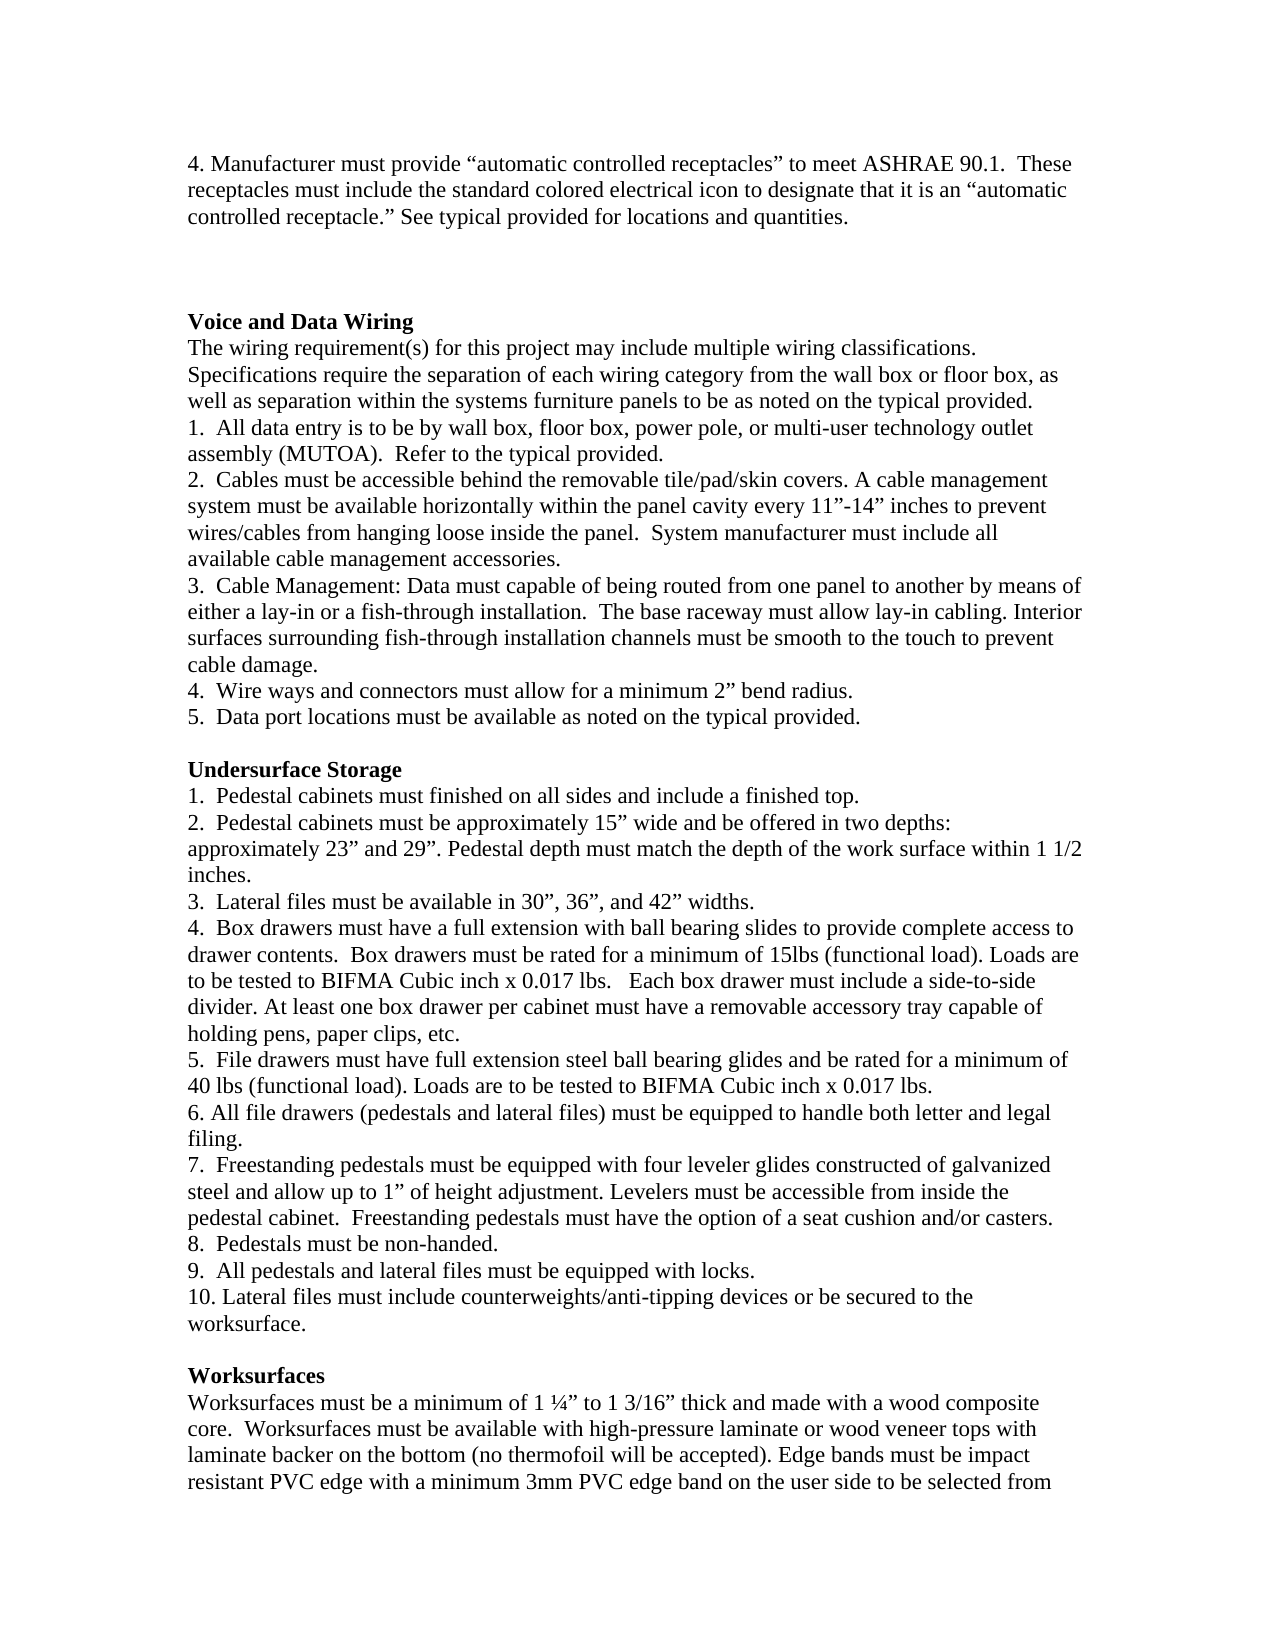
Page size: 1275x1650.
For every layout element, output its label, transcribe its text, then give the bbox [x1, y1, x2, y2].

text 3. Lateral files must be available in 30”, 36”, and 42” widths. [187, 888, 1087, 914]
text 9. All pedestals and lateral files must be equipped with locks. [187, 1257, 1087, 1283]
text 1. Pedestal cabinets must finished on all sides and include a finished top. [187, 782, 1087, 809]
text 10. Lateral files must include counterweights/anti-tipping devices or be secured to the worksurface. [187, 1283, 1087, 1336]
text 1. All data entry is to be by wall box, floor box, power pole, or multi-user technology outlet assembly (MUTOA). Refer to the typical provided. [187, 413, 1087, 466]
text 3. Cable Management: Data must capable of being routed from one panel to another by means of either a lay-in or a fish-through installation. The base raceway must allow lay-in cabling. Interior surfaces surrounding fish-through installation channels must be smooth to the touch to prevent cable damage. [187, 572, 1087, 677]
text 6. All file drawers (pedestals and lateral files) must be equipped to handle both letter and legal filing. [187, 1099, 1087, 1151]
text 7. Freestanding pedestals must be equipped with four leveler glides constructed of galvanized steel and allow up to 1” of height adjustment. Levelers must be accessible from inside the pedestal cabinet. Freestanding pedestals must have the option of a seat cushion and/or casters. [187, 1151, 1087, 1231]
text Voice and Data Wiring [187, 308, 1087, 334]
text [187, 1389, 1087, 1494]
text 2. Pedestal cabinets must be approximately 15” wide and be offered in two depths: approximately 23” and 29”. Pedestal depth must match the depth of the work surface within 1 1/2 inches. [187, 809, 1087, 888]
text 4. Box drawers must have a full extension with ball bearing slides to provide complete access to drawer contents. Box drawers must be rated for a minimum of 15lbs (functional load). Loads are to be tested to BIFMA Cubic inch x 0.017 lbs. Each box drawer must include a side-to-side divider. At least one box drawer per cabinet must have a removable accessory tray capable of holding pens, paper clips, etc. [187, 914, 1087, 1046]
text 8. Pedestals must be non-handed. [187, 1231, 1087, 1257]
text Undersurface Storage [187, 756, 1087, 782]
text 5. File drawers must have full extension steel ball bearing glides and be rated for a minimum of 40 lbs (functional load). Loads are to be tested to BIFMA Cubic inch x 0.017 lbs. [187, 1046, 1087, 1099]
text Worksurfaces [187, 1362, 1087, 1389]
text 4. Manufacturer must provide “automatic controlled receptacles” to meet ASHRAE 90.1. These receptacles must include the standard colored electrical icon to designate that it is an “automatic controlled receptacle.” See typical provided for locations and quantities. [187, 150, 1087, 229]
text 2. Cables must be accessible behind the removable tile/pad/skin covers. A cable management system must be available horizontally within the panel cavity every 11”-14” inches to prevent wires/cables from hanging loose inside the panel. System manufacturer must include all available cable management accessories. [187, 466, 1087, 572]
text 5. Data port locations must be available as noted on the typical provided. [187, 703, 1087, 730]
text 4. Wire ways and connectors must allow for a minimum 2” bend radius. [187, 677, 1087, 703]
text The wiring requirement(s) for this project may include multiple wiring classifications. Specifications require the separation of each wiring category from the wall box or floor box, as well as separation within the systems furniture panels to be as noted on the typical provided. [187, 334, 1087, 413]
